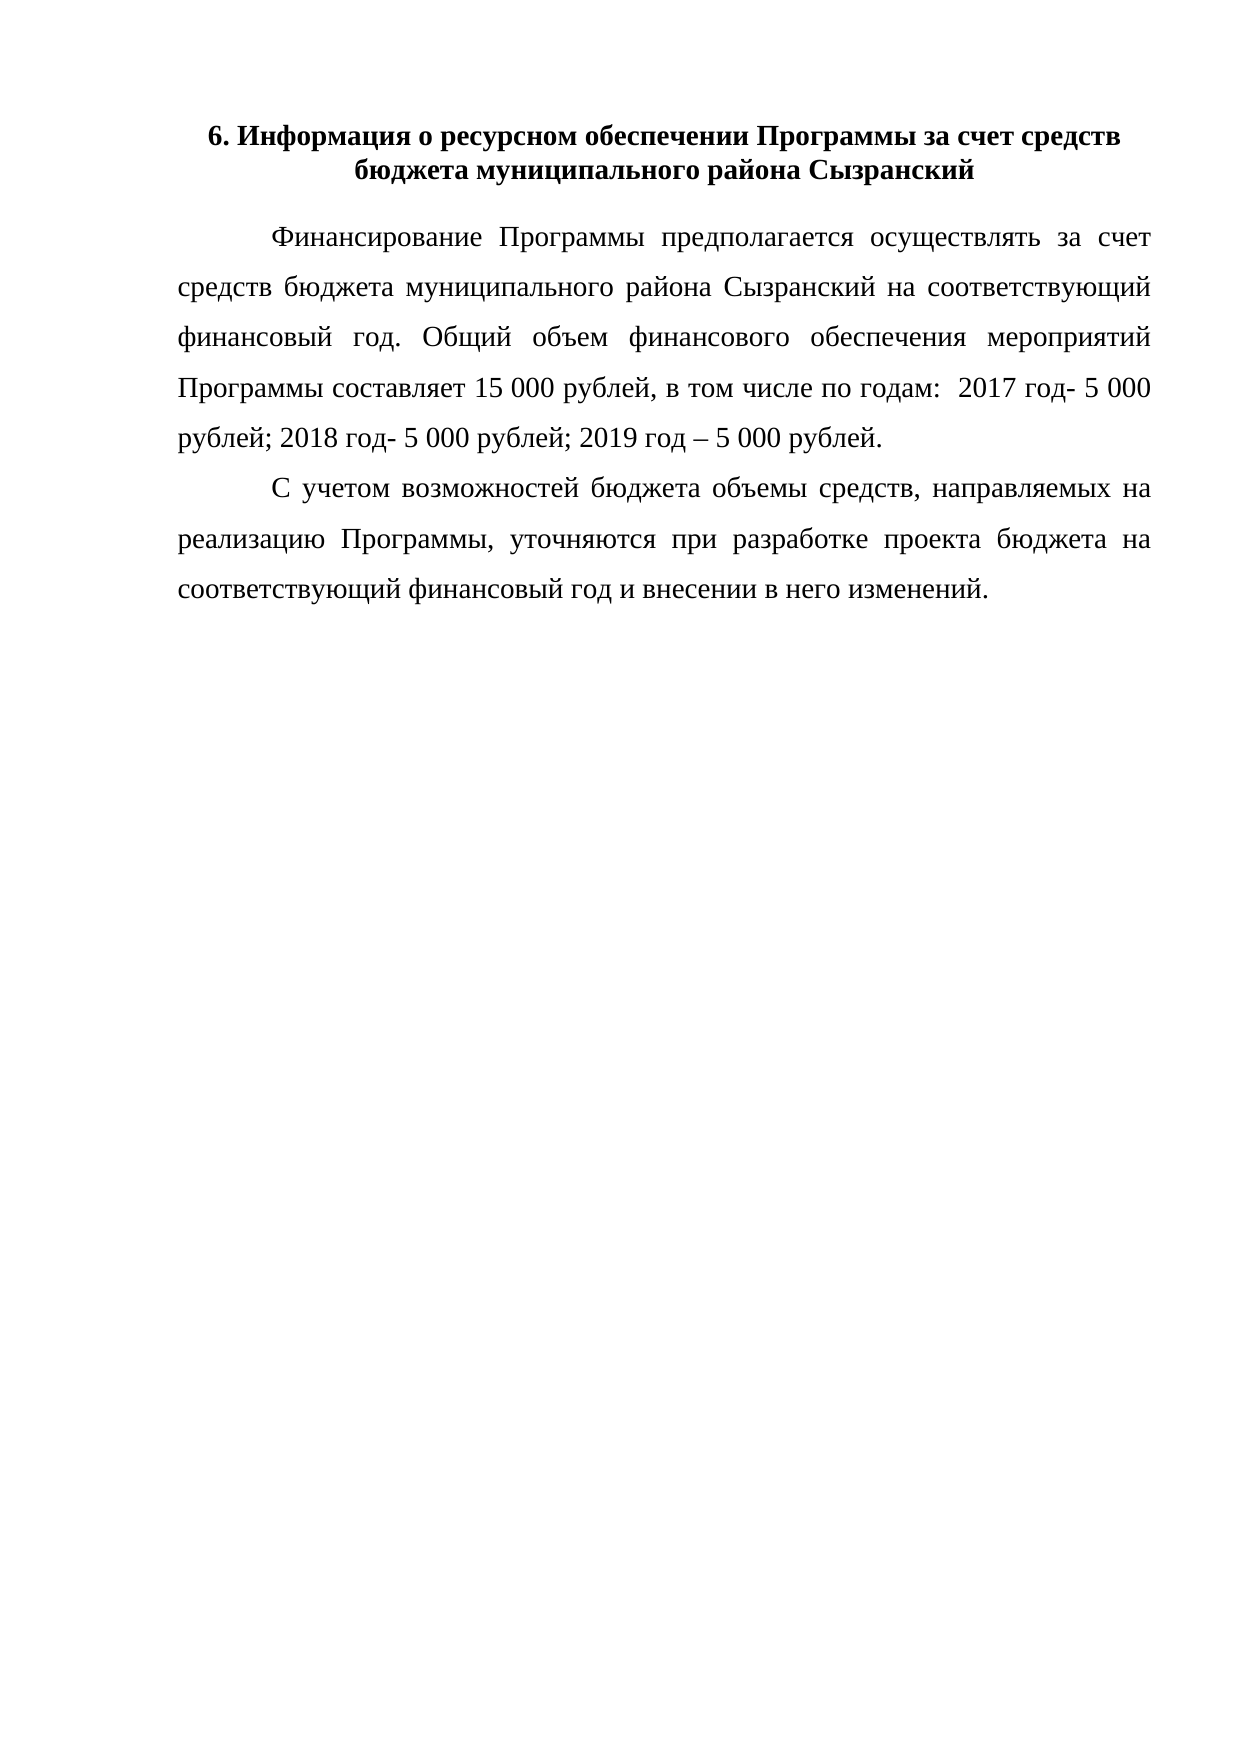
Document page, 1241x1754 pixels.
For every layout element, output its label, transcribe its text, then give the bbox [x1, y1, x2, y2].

text Финансирование Программы предполагается осуществлять за счет средств бюджета муниципального района Сызранский на соответствующий финансовый год. Общий объем финансового обеспечения мероприятий Программы составляет 15 000 рублей, в том числе по годам: 2017 год- 5 000 рублей; 2018 год- 5 000 рублей; 2019 год – 5 000 рублей. [177, 219, 1152, 454]
text С учетом возможностей бюджета объемы средств, направляемых на реализацию Программы, уточняются при разработке проекта бюджета на соответствующий финансовый год и внесении в него изменений. [177, 470, 1152, 604]
text 6. Информация о ресурсном обеспечении Программы за счет средств бюджета муниципального района Сызранский [177, 118, 1152, 185]
